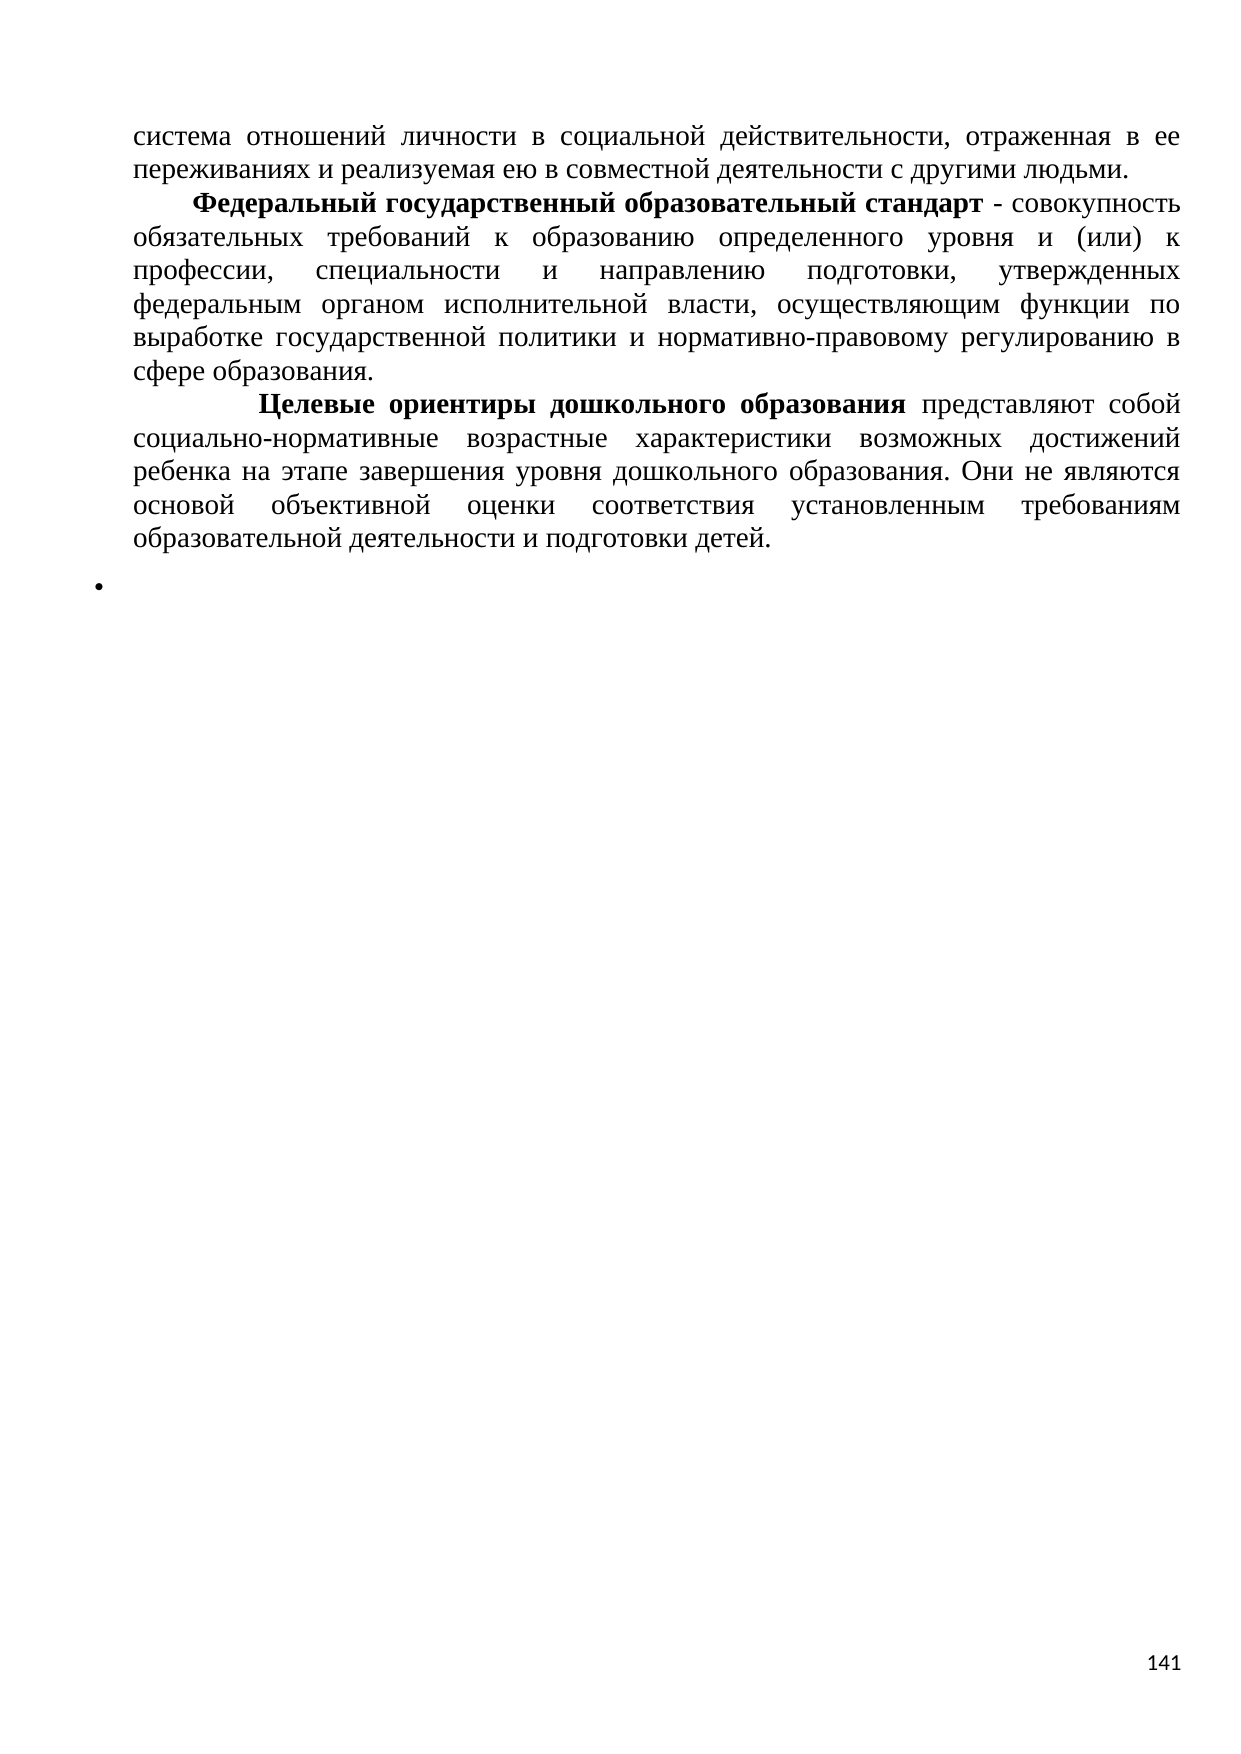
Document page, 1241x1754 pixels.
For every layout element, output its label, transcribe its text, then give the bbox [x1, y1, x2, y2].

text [133, 118, 1181, 185]
text Федеральный государственный образовательный стандарт - совокупность обязательных требований к образованию определенного уровня и (или) к профессии, специальности и направлению подготовки, утвержденных федеральным органом исполнительной власти, осуществляющим функции по выработке государственной политики и нормативно-правовому регулированию в сфере образования. [133, 185, 1181, 386]
text Целевые ориентиры дошкольного образования представляют собой социально-нормативные возрастные характеристики возможных достижений ребенка на этапе завершения уровня дошкольного образования. Они не являются основой объективной оценки соответствия установленным требованиям образовательной деятельности и подготовки детей. [133, 386, 1181, 554]
